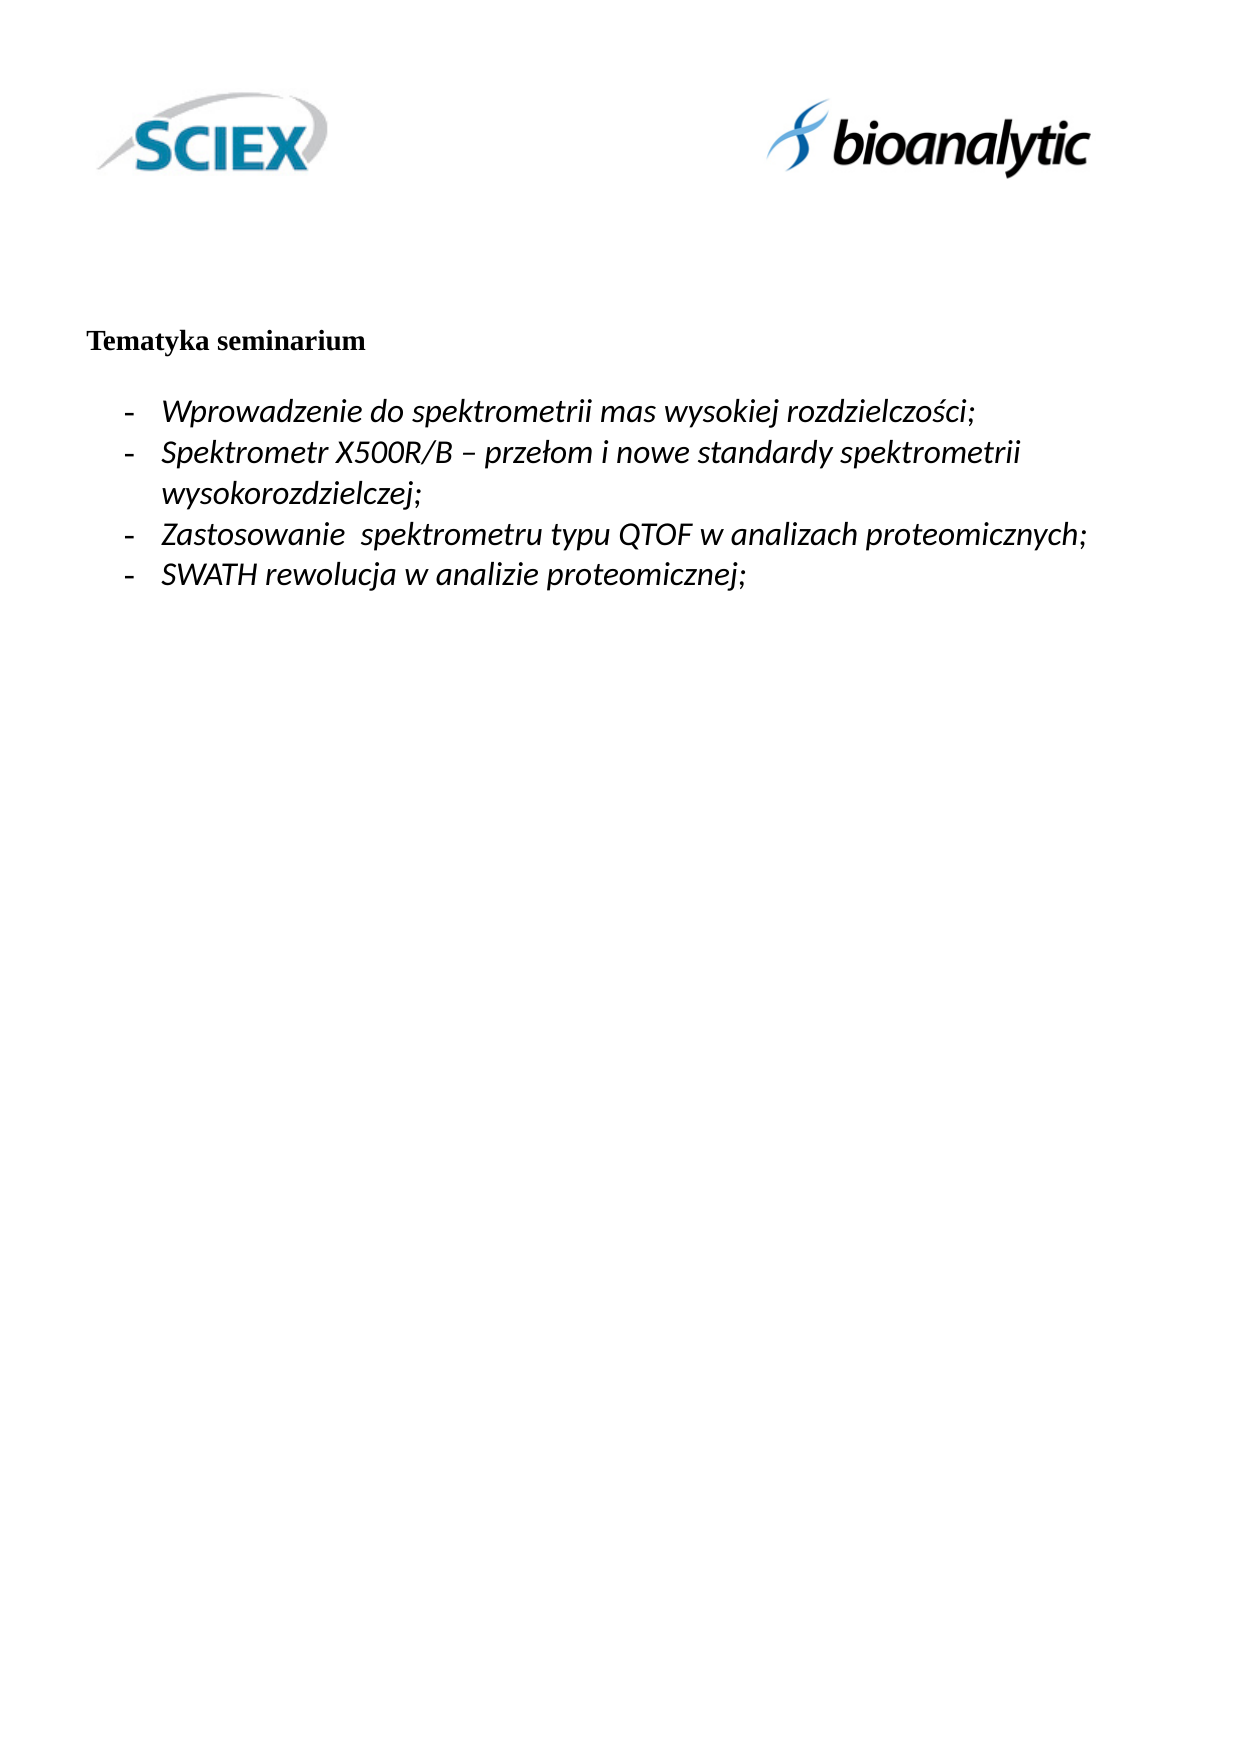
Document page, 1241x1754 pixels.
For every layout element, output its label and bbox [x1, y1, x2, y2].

picture [761, 97, 1096, 180]
picture [95, 88, 329, 176]
